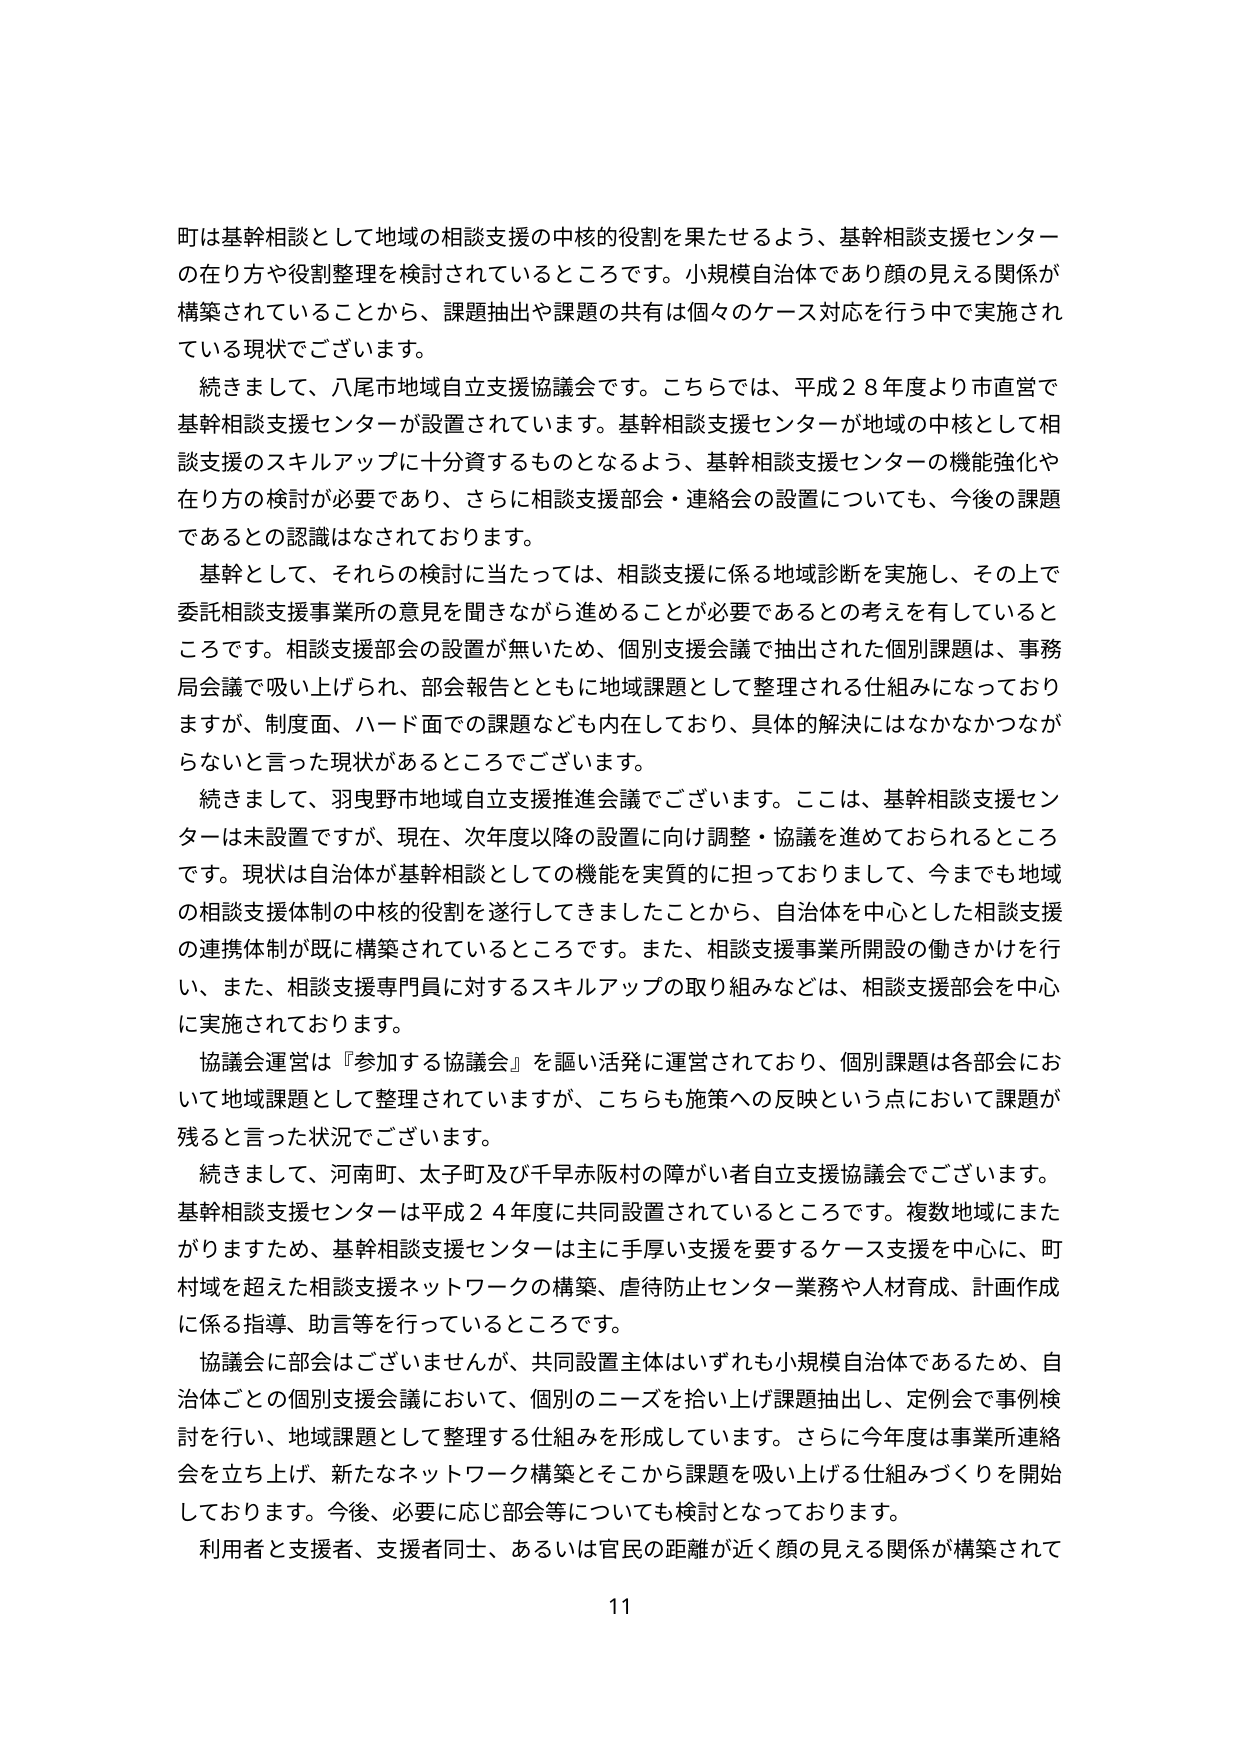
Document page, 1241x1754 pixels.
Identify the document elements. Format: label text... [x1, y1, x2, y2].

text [177, 1529, 1063, 1567]
text 続きまして、羽曳野市地域自立支援推進会議でございます。ここは、基幹相談支援センターは未設置ですが、現在、次年度以降の設置に向け調整・協議を進めておられるところです。現状は自治体が基幹相談としての機能を実質的に担っておりまして、今までも地域の相談支援体制の中核的役割を遂行してきましたことから、自治体を中心とした相談支援の連携体制が既に構築されているところです。また、相談支援事業所開設の働きかけを行い、また、相談支援専門員に対するスキルアップの取り組みなどは、相談支援部会を中心に実施されております。 [177, 779, 1063, 1042]
text 協議会運営は『参加する協議会』を謳い活発に運営されており、個別課題は各部会において地域課題として整理されていますが、こちらも施策への反映という点において課題が残ると言った状況でございます。 [177, 1042, 1063, 1154]
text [177, 217, 1063, 367]
text 基幹として、それらの検討に当たっては、相談支援に係る地域診断を実施し、その上で委託相談支援事業所の意見を聞きながら進めることが必要であるとの考えを有しているところです。相談支援部会の設置が無いため、個別支援会議で抽出された個別課題は、事務局会議で吸い上げられ、部会報告とともに地域課題として整理される仕組みになっておりますが、制度面、ハード面での課題なども内在しており、具体的解決にはなかなかつながらないと言った現状があるところでございます。 [177, 554, 1063, 779]
text 続きまして、河南町、太子町及び千早赤阪村の障がい者自立支援協議会でございます。基幹相談支援センターは平成２４年度に共同設置されているところです。複数地域にまたがりますため、基幹相談支援センターは主に手厚い支援を要するケース支援を中心に、町村域を超えた相談支援ネットワークの構築、虐待防止センター業務や人材育成、計画作成に係る指導、助言等を行っているところです。 [177, 1154, 1063, 1342]
text 続きまして、八尾市地域自立支援協議会です。こちらでは、平成２８年度より市直営で基幹相談支援センターが設置されています。基幹相談支援センターが地域の中核として相談支援のスキルアップに十分資するものとなるよう、基幹相談支援センターの機能強化や在り方の検討が必要であり、さらに相談支援部会・連絡会の設置についても、今後の課題であるとの認識はなされております。 [177, 367, 1063, 554]
text 協議会に部会はございませんが、共同設置主体はいずれも小規模自治体であるため、自治体ごとの個別支援会議において、個別のニーズを拾い上げ課題抽出し、定例会で事例検討を行い、地域課題として整理する仕組みを形成しています。さらに今年度は事業所連絡会を立ち上げ、新たなネットワーク構築とそこから課題を吸い上げる仕組みづくりを開始しております。今後、必要に応じ部会等についても検討となっております。 [177, 1342, 1063, 1529]
